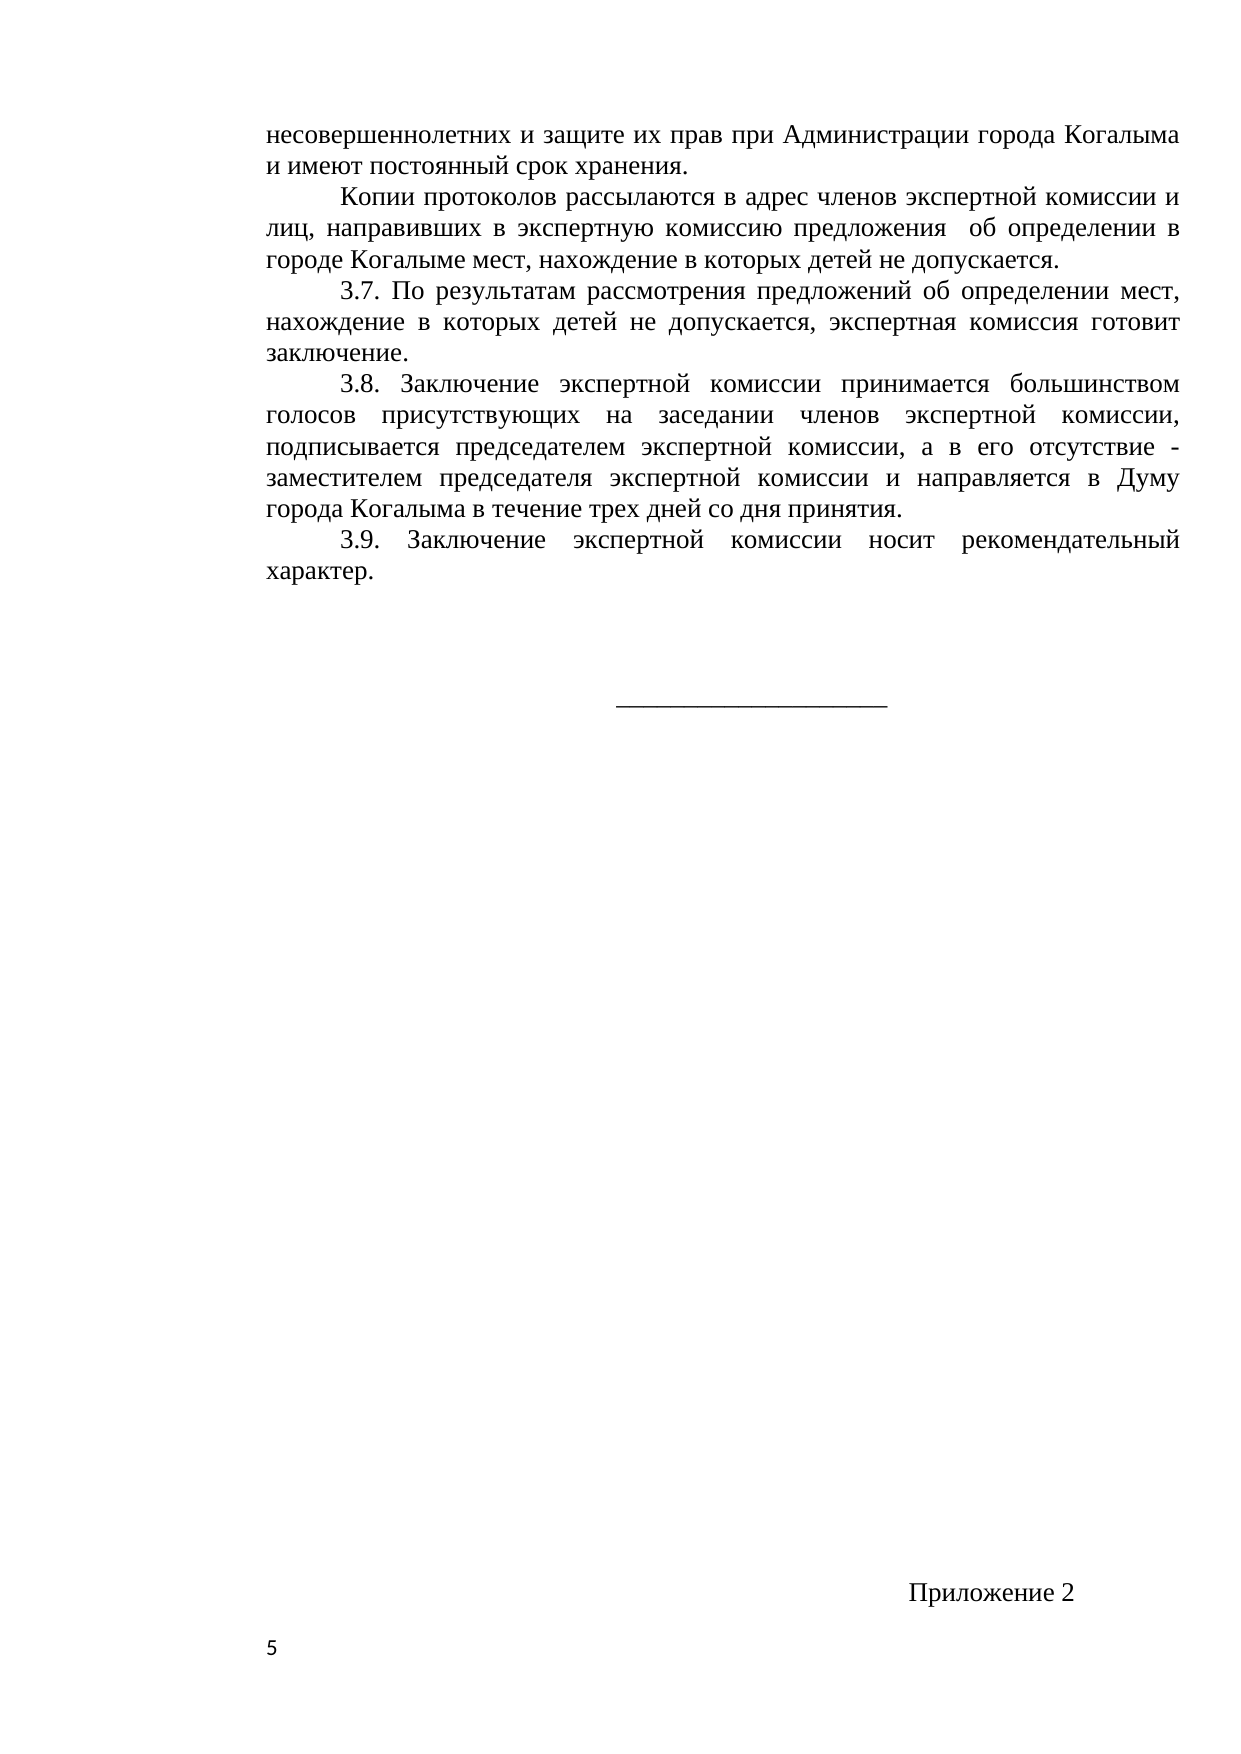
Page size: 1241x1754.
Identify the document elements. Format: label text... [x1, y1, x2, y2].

text 3.7. По результатам рассмотрения предложений об определении мест, нахождение в которых детей не допускается, экспертная комиссия готовит заключение. [266, 274, 1181, 367]
text 3.8. Заключение экспертной комиссии принимается большинством голосов присутствующих на заседании членов экспертной комиссии, подписывается председателем экспертной комиссии, а в его отсутствие - заместителем председателя экспертной комиссии и направляется в Думу города Когалыма в течение трех дней со дня принятия. [266, 367, 1181, 523]
text ____________________ [266, 679, 1181, 710]
text Копии протоколов рассылаются в адрес членов экспертной комиссии и лиц, направивших в экспертную комиссию предложения об определении в городе Когалыме мест, нахождение в которых детей не допускается. [266, 180, 1181, 274]
text 3.9. Заключение экспертной комиссии носит рекомендательный характер. [266, 523, 1181, 585]
text Приложение 2 [907, 1576, 1181, 1607]
